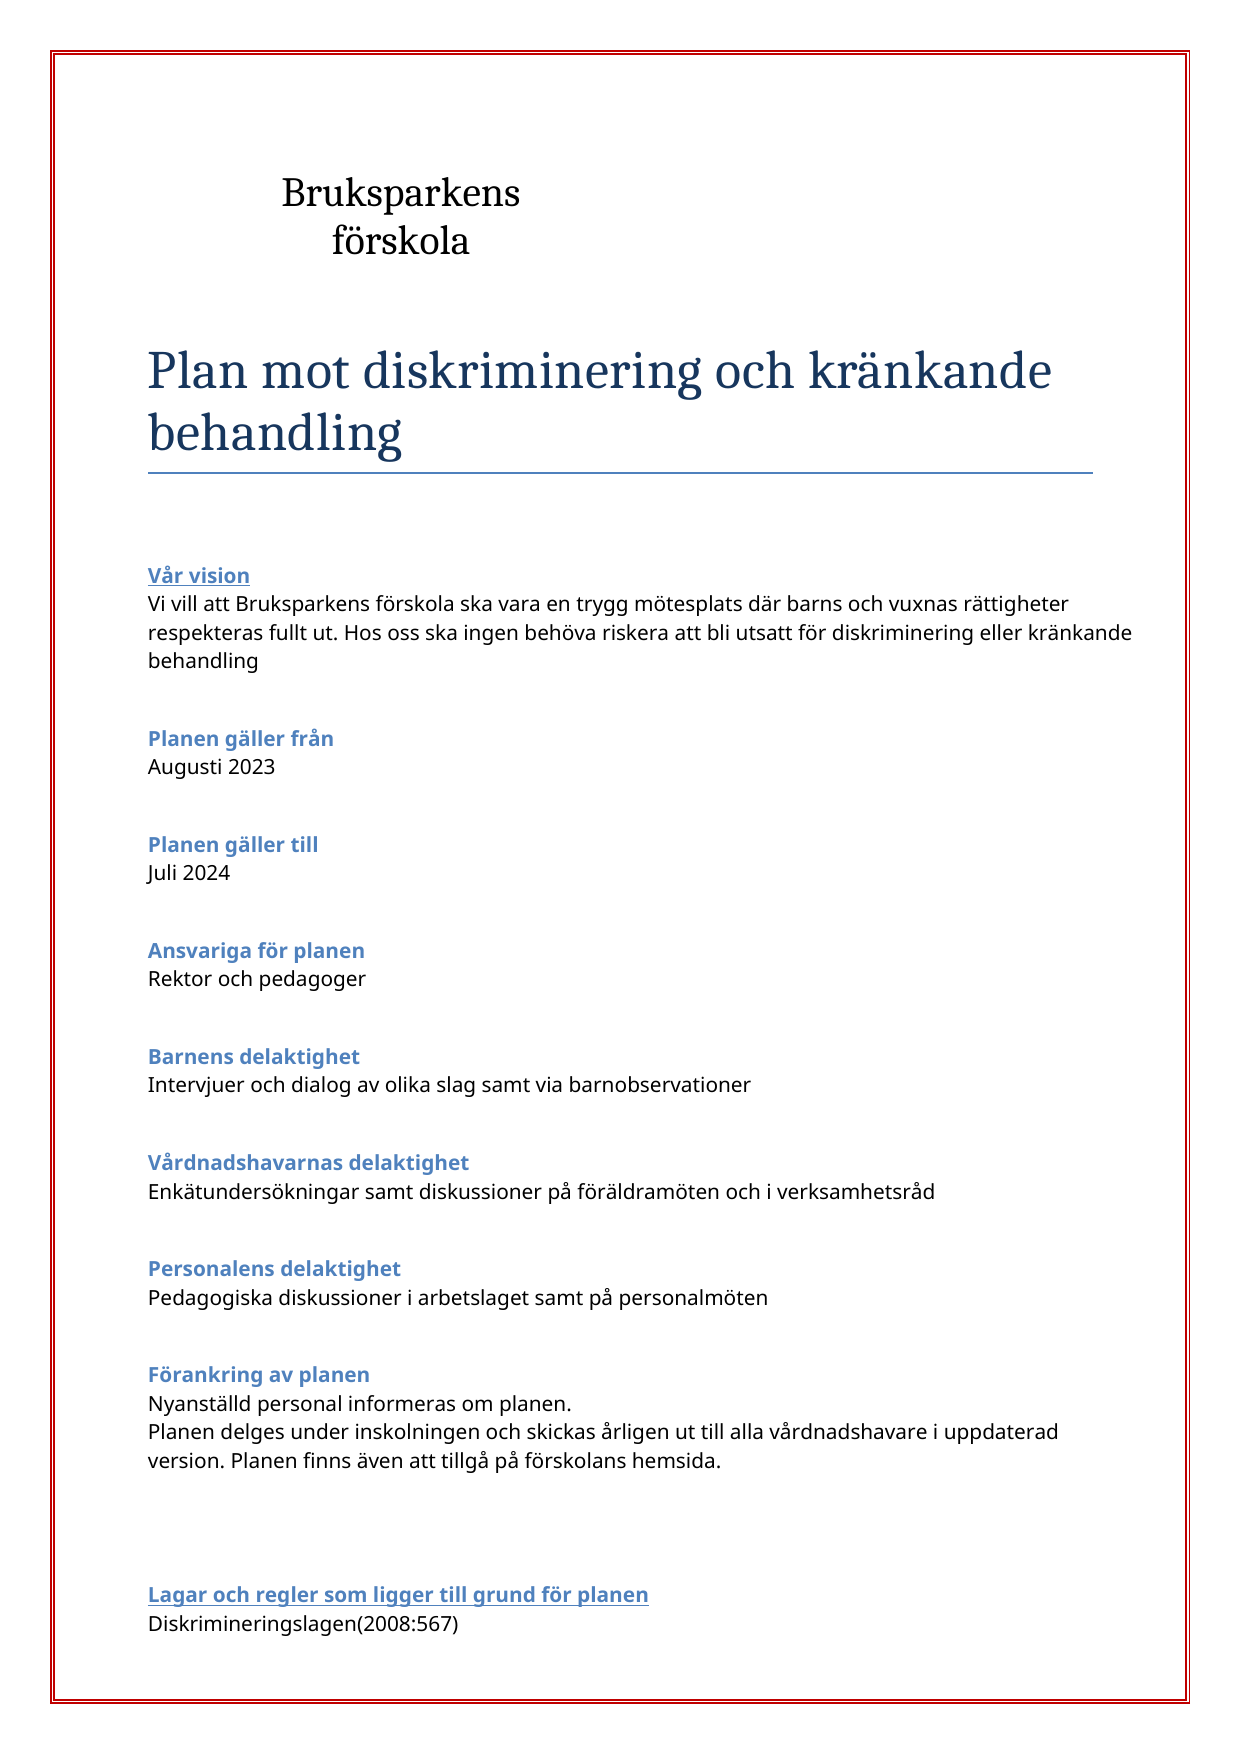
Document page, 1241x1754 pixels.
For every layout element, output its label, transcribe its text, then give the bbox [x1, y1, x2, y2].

subtitle Vårdnadshavarnas delaktighet [148, 1148, 1137, 1177]
text Rektor och pedagoger [148, 964, 1137, 993]
subtitle Förankring av planen [148, 1361, 1137, 1389]
text Nyanställd personal informeras om planen. [148, 1389, 1137, 1417]
text Pedagogiska diskussioner i arbetslaget samt på personalmöten [148, 1283, 1137, 1311]
text Enkätundersökningar samt diskussioner på föräldramöten och i verksamhetsråd [148, 1177, 1137, 1205]
text Planen delges under inskolningen och skickas årligen ut till alla vårdnadshavare i uppdaterad version. Planen finns även att tillgå på förskolans hemsida. [148, 1417, 1137, 1474]
subtitle Vår vision [148, 561, 1137, 589]
subtitle Planen gäller till [148, 830, 1137, 858]
text Vi vill att Bruksparkens förskola ska vara en trygg mötesplats där barns och vuxnas rättigheter respekteras fullt ut. Hos oss ska ingen behöva riskera att bli utsatt för diskriminering eller kränkande behandling [148, 589, 1137, 674]
subtitle Lagar och regler som ligger till grund för planen [148, 1581, 1137, 1609]
text Augusti 2023 [148, 752, 1137, 781]
text Diskrimineringslagen(2008:567) [148, 1609, 1137, 1637]
subtitle Ansvariga för planen [148, 936, 1137, 964]
subtitle Planen gäller från [148, 724, 1137, 752]
text Juli 2024 [148, 858, 1137, 887]
subtitle Barnens delaktighet [148, 1042, 1137, 1071]
text Intervjuer och dialog av olika slag samt via barnobservationer [148, 1071, 1137, 1099]
subtitle Personalens delaktighet [148, 1254, 1137, 1283]
title Plan mot diskriminering och kränkande behandling [148, 339, 1093, 472]
